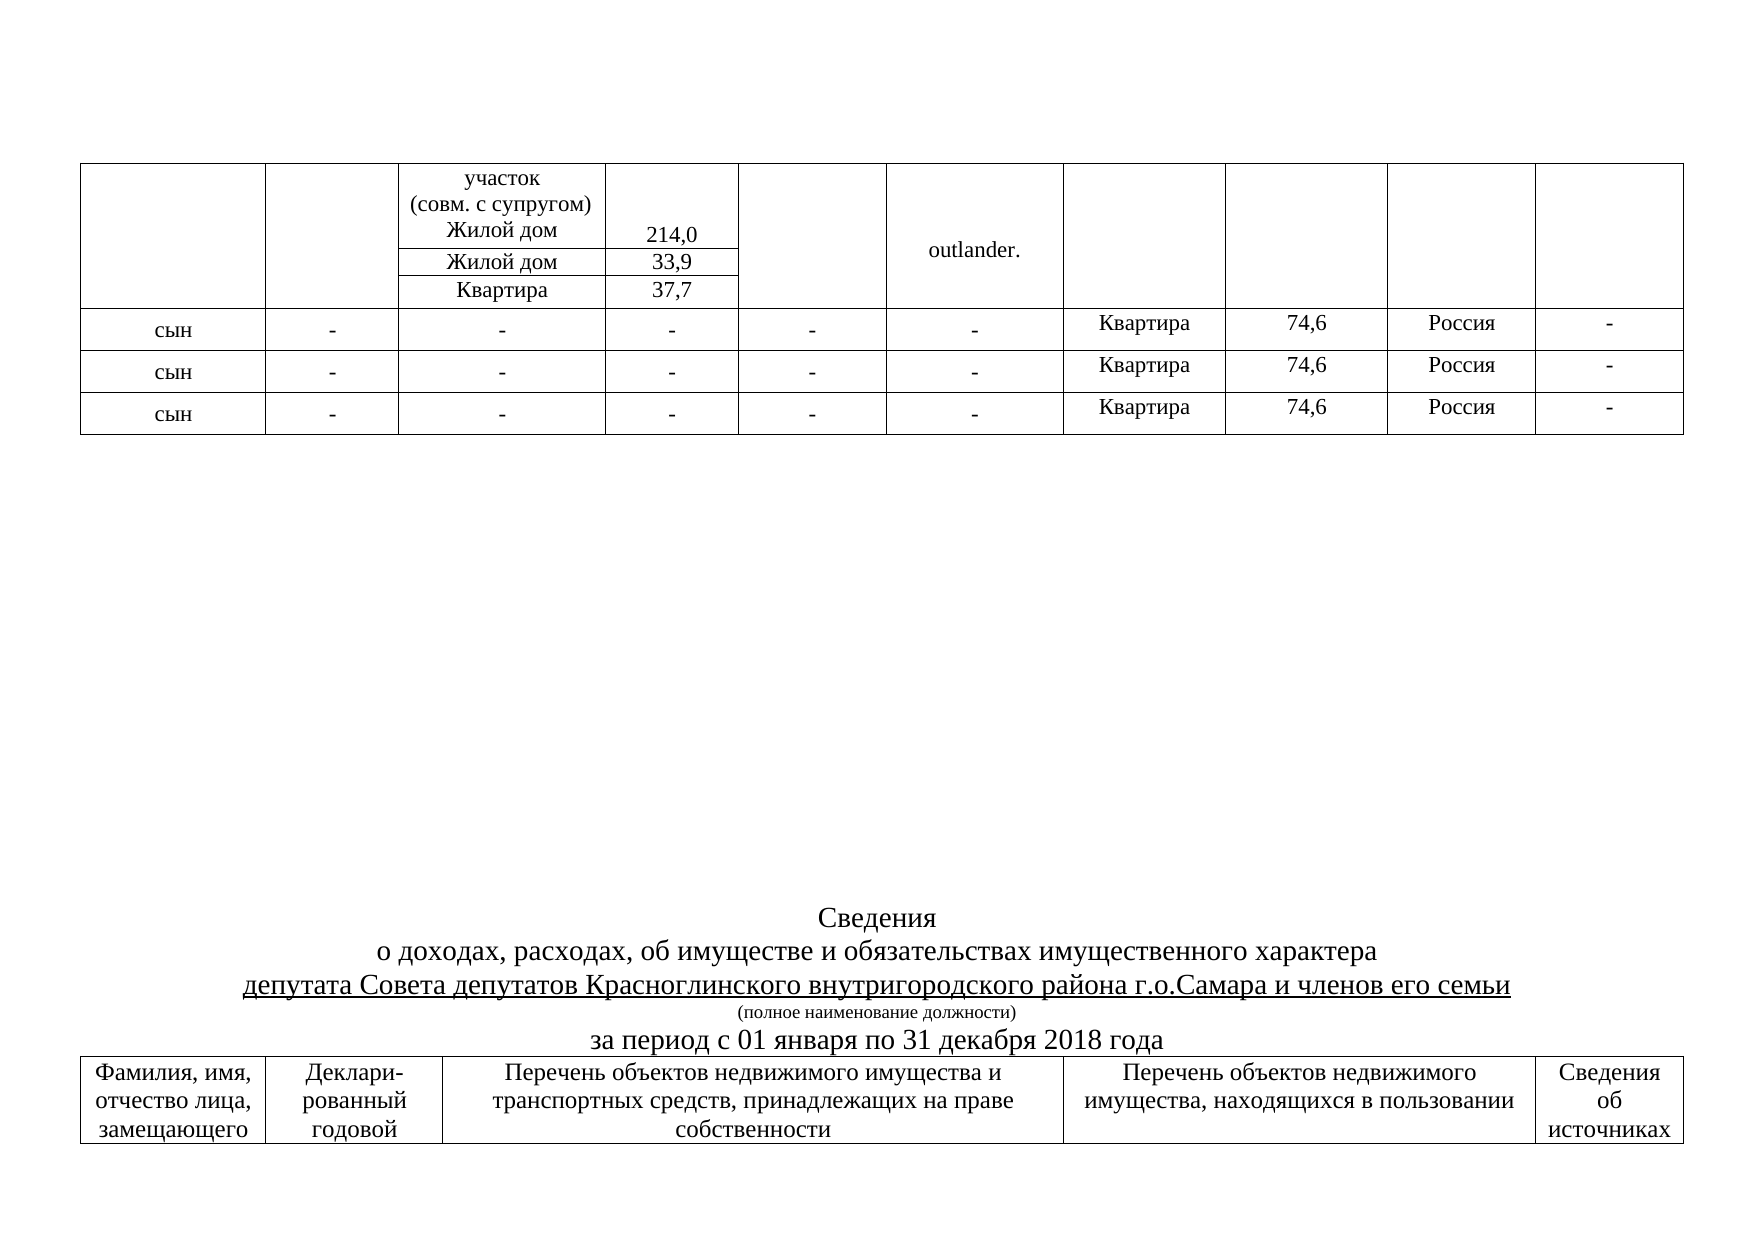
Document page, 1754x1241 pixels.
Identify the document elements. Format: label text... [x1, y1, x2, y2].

table_cell Россия [1388, 309, 1535, 350]
table_cell Россия [1388, 393, 1535, 434]
table_cell - [739, 393, 886, 434]
table_cell Квартира [1064, 393, 1225, 434]
table_cell Квартира [1064, 309, 1225, 350]
table_cell - [266, 309, 398, 350]
table_cell - [266, 351, 398, 392]
table_cell Жилой дом [399, 249, 605, 275]
table_cell - [1536, 309, 1683, 350]
table_cell - [887, 393, 1063, 434]
text о доходах, расходах, об имуществе и обязательствах имущественного характера [118, 933, 1636, 967]
table_cell сын [81, 309, 265, 350]
table_cell - [739, 351, 886, 392]
table_cell - [887, 351, 1063, 392]
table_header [1536, 1057, 1683, 1143]
table_cell - [739, 309, 886, 350]
table_cell 33,9 [606, 249, 738, 275]
table_cell - [606, 309, 738, 350]
table_cell 990,0 214,0 [606, 164, 738, 247]
table_cell Квартира [1064, 351, 1225, 392]
table_cell - [399, 309, 605, 350]
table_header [81, 1057, 265, 1143]
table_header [266, 1057, 442, 1143]
table_cell - [399, 351, 605, 392]
table_cell Россия [1388, 351, 1535, 392]
table_cell - [399, 393, 605, 434]
table_cell 74,6 [1226, 351, 1387, 392]
table_cell 37,7 [606, 276, 738, 308]
table_header Перечень объектов недвижимого имущества, находящихся в пользовании [1064, 1057, 1535, 1143]
table_cell 74,6 [1226, 309, 1387, 350]
table_cell сын [81, 393, 265, 434]
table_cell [399, 164, 605, 247]
table_cell - [1536, 351, 1683, 392]
table_cell 74,6 [1226, 393, 1387, 434]
table_cell - [887, 309, 1063, 350]
table_cell сын [81, 351, 265, 392]
text за период с 01 января по 31 декабря 2018 года [118, 1022, 1636, 1056]
table_header Перечень объектов недвижимого имущества и транспортных средств, принадлежащих на праве собственности [443, 1057, 1063, 1143]
table_cell Квартира [399, 276, 605, 308]
table_cell - [606, 393, 738, 434]
table_cell - [1536, 393, 1683, 434]
table_cell - [266, 393, 398, 434]
text Сведения [118, 900, 1636, 933]
text (полное наименование должности) [118, 1001, 1636, 1022]
text депутата Совета депутатов Красноглинского внутригородского района г.о.Самара и членов его семьи [118, 967, 1636, 1001]
table_cell - [606, 351, 738, 392]
